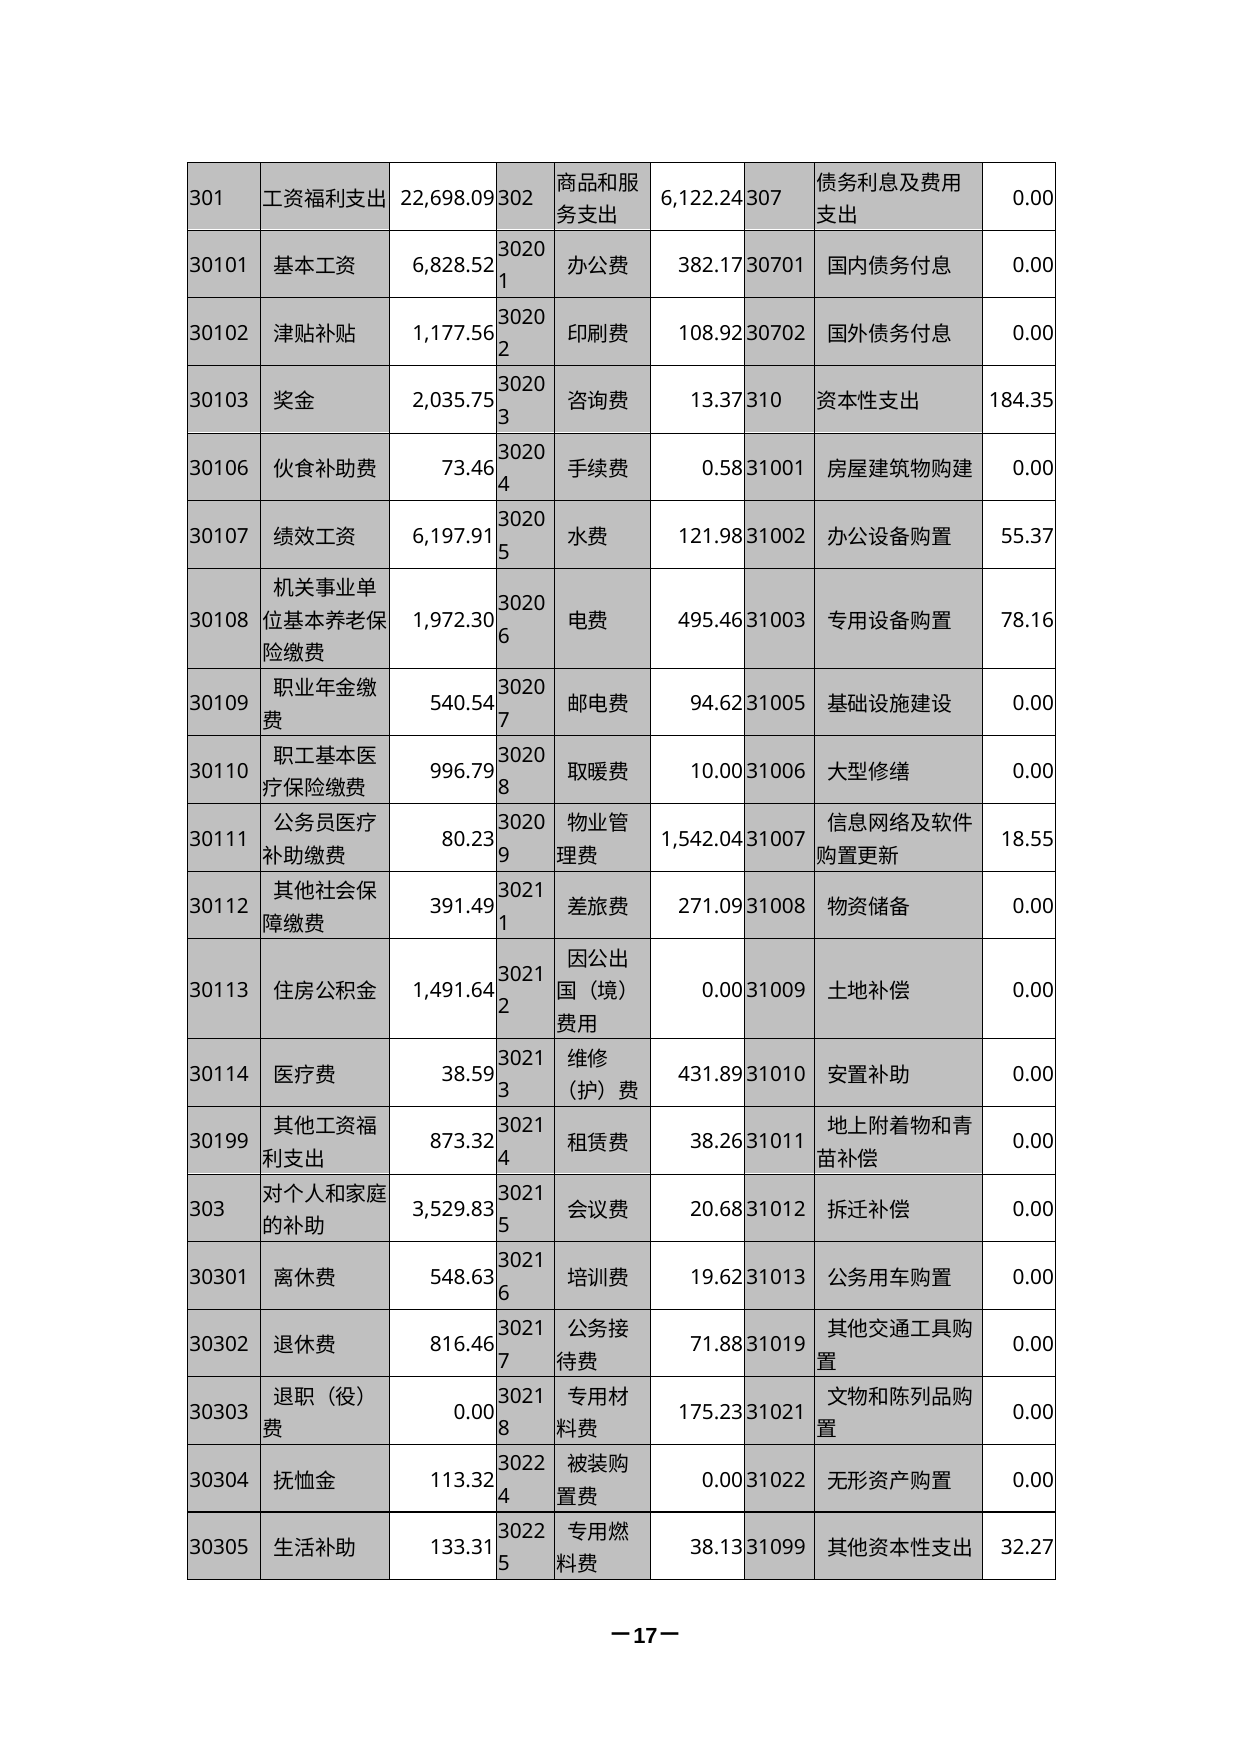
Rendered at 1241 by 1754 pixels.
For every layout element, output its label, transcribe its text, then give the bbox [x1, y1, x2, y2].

table_cell 302 [497, 163, 554, 229]
table_cell 22,698.09 [390, 163, 496, 229]
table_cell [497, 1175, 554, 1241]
table_cell 机关事业单位基本养老保险缴费 [261, 569, 389, 668]
table_cell 540.54 [390, 669, 496, 735]
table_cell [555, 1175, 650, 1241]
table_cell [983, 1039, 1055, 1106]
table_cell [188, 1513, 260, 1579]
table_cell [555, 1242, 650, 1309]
table_cell 0.00 [983, 231, 1055, 297]
table_cell 绩效工资 [261, 501, 389, 568]
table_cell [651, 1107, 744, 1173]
table_cell 0.00 [983, 163, 1055, 229]
table_cell 30110 [188, 736, 260, 803]
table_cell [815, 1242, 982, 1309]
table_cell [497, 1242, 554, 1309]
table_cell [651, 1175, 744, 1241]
table_cell 0.00 [983, 736, 1055, 803]
table_cell 0.00 [983, 872, 1055, 938]
table_cell 因公出国（境）费用 [555, 939, 650, 1038]
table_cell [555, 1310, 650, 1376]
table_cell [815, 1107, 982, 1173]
table_cell 307 [745, 163, 814, 229]
table_cell 30203 [497, 366, 554, 432]
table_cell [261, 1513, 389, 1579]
table_cell 办公费 [555, 231, 650, 297]
table_cell 公务员医疗补助缴费 [261, 804, 389, 871]
table_cell 6,122.24 [651, 163, 744, 229]
table_cell 30109 [188, 669, 260, 735]
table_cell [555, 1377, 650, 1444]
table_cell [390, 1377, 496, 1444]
table_cell 30701 [745, 231, 814, 297]
table_cell 电费 [555, 569, 650, 668]
table_cell 30205 [497, 501, 554, 568]
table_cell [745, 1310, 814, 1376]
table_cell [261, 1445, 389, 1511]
table_cell 债务利息及费用支出 [815, 163, 982, 229]
table_cell 1,542.04 [651, 804, 744, 871]
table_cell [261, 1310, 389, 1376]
table_cell 30112 [188, 872, 260, 938]
table_cell 30114 [188, 1039, 260, 1106]
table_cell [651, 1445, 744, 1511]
table_cell 职业年金缴费 [261, 669, 389, 735]
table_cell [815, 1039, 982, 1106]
table_cell 奖金 [261, 366, 389, 432]
table_cell 国内债务付息 [815, 231, 982, 297]
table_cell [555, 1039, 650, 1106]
table_cell 30106 [188, 434, 260, 500]
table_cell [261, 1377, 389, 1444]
table_cell 伙食补助费 [261, 434, 389, 500]
table_cell 31005 [745, 669, 814, 735]
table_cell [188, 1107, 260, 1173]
table_cell 78.16 [983, 569, 1055, 668]
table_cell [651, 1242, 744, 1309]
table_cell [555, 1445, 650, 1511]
table_cell 取暖费 [555, 736, 650, 803]
table_cell 31003 [745, 569, 814, 668]
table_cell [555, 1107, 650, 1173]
table_cell 手续费 [555, 434, 650, 500]
table_cell 0.00 [983, 939, 1055, 1038]
table_cell 30212 [497, 939, 554, 1038]
table_cell 0.00 [983, 434, 1055, 500]
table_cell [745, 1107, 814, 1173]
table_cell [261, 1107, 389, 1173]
table_cell 30102 [188, 298, 260, 365]
table_cell 996.79 [390, 736, 496, 803]
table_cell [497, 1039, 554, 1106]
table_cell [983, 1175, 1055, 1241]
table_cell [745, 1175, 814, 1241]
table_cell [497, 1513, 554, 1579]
table_cell 2,035.75 [390, 366, 496, 432]
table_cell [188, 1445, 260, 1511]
table_cell 房屋建筑物购建 [815, 434, 982, 500]
table_cell 31008 [745, 872, 814, 938]
table_cell 31006 [745, 736, 814, 803]
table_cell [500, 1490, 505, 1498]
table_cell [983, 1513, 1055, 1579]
table_cell 31007 [745, 804, 814, 871]
table_cell 1,491.64 [390, 939, 496, 1038]
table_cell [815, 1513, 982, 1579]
table_cell 31001 [745, 434, 814, 500]
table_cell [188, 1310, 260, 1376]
table_cell 差旅费 [555, 872, 650, 938]
table_cell 73.46 [390, 434, 496, 500]
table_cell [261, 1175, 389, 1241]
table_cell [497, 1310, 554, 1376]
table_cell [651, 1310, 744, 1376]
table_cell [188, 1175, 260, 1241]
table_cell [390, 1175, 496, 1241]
table_cell 0.58 [651, 434, 744, 500]
table_cell 30107 [188, 501, 260, 568]
table_cell 6,197.91 [390, 501, 496, 568]
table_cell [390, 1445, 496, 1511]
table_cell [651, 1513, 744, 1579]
table_cell 18.55 [983, 804, 1055, 871]
table_cell 121.98 [651, 501, 744, 568]
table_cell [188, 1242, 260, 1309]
table_cell 物业管理费 [555, 804, 650, 871]
table_cell 6,828.52 [390, 231, 496, 297]
table_cell 184.35 [983, 366, 1055, 432]
table_cell 310 [745, 366, 814, 432]
table_cell 10.00 [651, 736, 744, 803]
table_cell 30207 [497, 669, 554, 735]
table_cell 物资储备 [815, 872, 982, 938]
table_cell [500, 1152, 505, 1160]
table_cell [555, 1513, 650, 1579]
table_cell 31009 [745, 939, 814, 1038]
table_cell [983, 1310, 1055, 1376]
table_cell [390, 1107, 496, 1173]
table_cell 301 [188, 163, 260, 229]
table_cell 30202 [497, 298, 554, 365]
table_cell 0.00 [651, 939, 744, 1038]
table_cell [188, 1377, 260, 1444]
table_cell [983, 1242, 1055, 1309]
table_cell 咨询费 [555, 366, 650, 432]
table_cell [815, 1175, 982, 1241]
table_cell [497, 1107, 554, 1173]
table_cell 38.59 [390, 1039, 496, 1106]
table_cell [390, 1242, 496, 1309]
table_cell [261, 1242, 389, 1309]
table_cell 30204 [497, 434, 554, 500]
table_cell 30209 [497, 804, 554, 871]
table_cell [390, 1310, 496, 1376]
table_cell 30113 [188, 939, 260, 1038]
table_cell 1,972.30 [390, 569, 496, 668]
table_cell 办公设备购置 [815, 501, 982, 568]
table_cell 印刷费 [555, 298, 650, 365]
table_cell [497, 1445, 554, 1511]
table_cell 信息网络及软件购置更新 [815, 804, 982, 871]
table_cell 住房公积金 [261, 939, 389, 1038]
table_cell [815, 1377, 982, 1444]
table_cell 30211 [497, 872, 554, 938]
table_cell 大型修缮 [815, 736, 982, 803]
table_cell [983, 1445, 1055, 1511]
table_cell 30101 [188, 231, 260, 297]
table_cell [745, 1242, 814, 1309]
table_cell 271.09 [651, 872, 744, 938]
table_cell 基础设施建设 [815, 669, 982, 735]
table_cell 30108 [188, 569, 260, 668]
table_cell 55.37 [983, 501, 1055, 568]
table_cell 资本性支出 [815, 366, 982, 432]
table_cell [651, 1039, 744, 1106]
table_cell 30103 [188, 366, 260, 432]
table_cell 0.00 [983, 298, 1055, 365]
table_cell 30206 [497, 569, 554, 668]
table_cell 30111 [188, 804, 260, 871]
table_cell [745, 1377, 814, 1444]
table_cell 工资福利支出 [261, 163, 389, 229]
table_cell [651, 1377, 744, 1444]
table_cell 382.17 [651, 231, 744, 297]
table_cell 13.37 [651, 366, 744, 432]
table_cell 专用设备购置 [815, 569, 982, 668]
table_cell 商品和服务支出 [555, 163, 650, 229]
table_cell 邮电费 [555, 669, 650, 735]
table_cell 31002 [745, 501, 814, 568]
table_cell 495.46 [651, 569, 744, 668]
table_cell 30702 [745, 298, 814, 365]
table_cell 1,177.56 [390, 298, 496, 365]
table_cell 30201 [497, 231, 554, 297]
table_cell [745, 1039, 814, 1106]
table_cell 国外债务付息 [815, 298, 982, 365]
table_cell 0.00 [983, 669, 1055, 735]
table_cell 津贴补贴 [261, 298, 389, 365]
table_cell 水费 [555, 501, 650, 568]
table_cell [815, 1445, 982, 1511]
table_cell 其他社会保障缴费 [261, 872, 389, 938]
table_cell 391.49 [390, 872, 496, 938]
table_cell 94.62 [651, 669, 744, 735]
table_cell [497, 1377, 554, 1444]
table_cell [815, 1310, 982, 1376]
table_cell 基本工资 [261, 231, 389, 297]
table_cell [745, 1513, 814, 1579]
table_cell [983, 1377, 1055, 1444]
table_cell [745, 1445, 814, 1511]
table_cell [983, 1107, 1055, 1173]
table_cell 土地补偿 [815, 939, 982, 1038]
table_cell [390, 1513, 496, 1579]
table_cell 108.92 [651, 298, 744, 365]
table_cell 医疗费 [261, 1039, 389, 1106]
table_cell 80.23 [390, 804, 496, 871]
table_cell 职工基本医疗保险缴费 [261, 736, 389, 803]
table_cell 30208 [497, 736, 554, 803]
